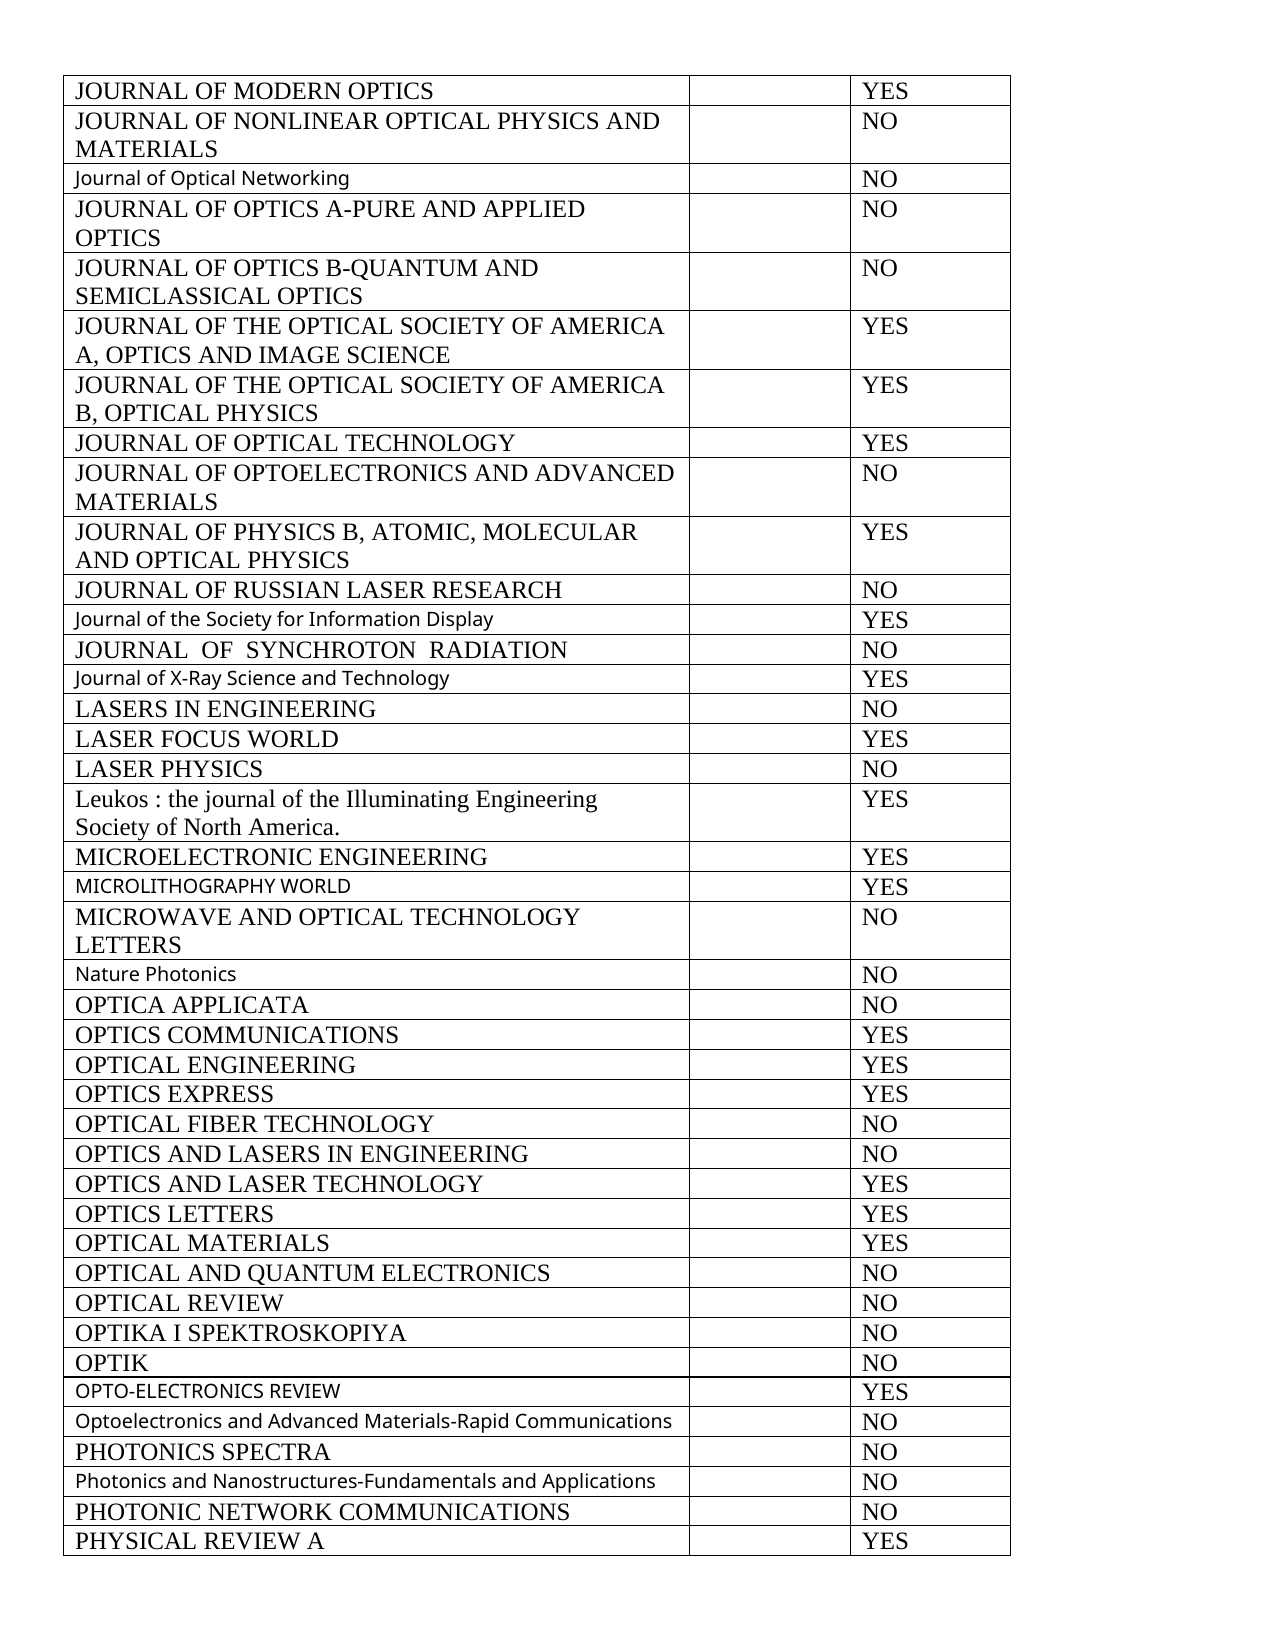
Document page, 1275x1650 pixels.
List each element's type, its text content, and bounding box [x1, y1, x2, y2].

table_cell [690, 872, 850, 901]
table_cell YES [851, 370, 1010, 427]
table_cell OPTICS AND LASER TECHNOLOGY [64, 1169, 689, 1198]
table_cell [690, 1378, 850, 1406]
table_cell YES [851, 1526, 1010, 1555]
table_cell [690, 1139, 850, 1168]
table_cell [690, 1467, 850, 1496]
table_cell NO [851, 960, 1010, 989]
table_cell [690, 1348, 850, 1376]
table_cell YES [851, 428, 1010, 457]
table_cell YES [851, 872, 1010, 901]
table_cell [690, 517, 850, 574]
table_cell [690, 1080, 850, 1108]
table_cell [690, 1020, 850, 1049]
table_cell YES [851, 842, 1010, 871]
table_cell JOURNAL OF THE OPTICAL SOCIETY OF A, OPTICS AND IMAGE SCIENCE [64, 311, 689, 369]
table_cell [690, 428, 850, 457]
table_cell NO [851, 106, 1010, 163]
table_cell NO [851, 990, 1010, 1019]
table_cell OPTICAL REVIEW [64, 1288, 689, 1317]
table_cell NO [851, 253, 1010, 310]
table_cell NO [851, 635, 1010, 663]
table_cell [690, 1497, 850, 1525]
table_cell OPTICAL MATERIALS [64, 1229, 689, 1257]
table_cell [690, 1526, 850, 1555]
table_cell LASER PHYSICS [64, 754, 689, 783]
table_cell [690, 1318, 850, 1347]
table_cell YES [851, 1020, 1010, 1049]
table_cell JOURNAL OF SYNCHROTON RADIATION [64, 635, 689, 663]
table_cell OPTICS COMMUNICATIONS [64, 1020, 689, 1049]
table_cell [690, 106, 850, 163]
table_cell JOURNAL OF OPTICS B-QUANTUM AND SEMICLASSICAL OPTICS [64, 253, 689, 310]
table_cell NO [851, 1348, 1010, 1376]
table_cell NO [851, 575, 1010, 604]
table_cell [690, 194, 850, 252]
table_cell OPTO-ELECTRONICS REVIEW [64, 1378, 689, 1406]
table_cell NO [851, 902, 1010, 959]
table_cell NO [851, 1407, 1010, 1436]
table_cell [690, 694, 850, 723]
table_cell NO [851, 164, 1010, 193]
table_cell [690, 635, 850, 663]
table_cell YES [851, 76, 1010, 105]
table_cell OPTICAL FIBER TECHNOLOGY [64, 1109, 689, 1138]
table_cell [690, 1169, 850, 1198]
table_cell JOURNAL OF PHYSICS B, ATOMIC, MOLECULAR AND OPTICAL PHYSICS [64, 517, 689, 574]
table_cell [690, 575, 850, 604]
table_cell PHOTONICS SPECTRA [64, 1437, 689, 1466]
table_cell YES [851, 517, 1010, 574]
table_cell Nature Photonics [64, 960, 689, 989]
table_cell NO [851, 1497, 1010, 1525]
table_cell [690, 370, 850, 427]
table_cell JOURNAL OF OPTOELECTRONICS AND ADVANCED MATERIALS [64, 458, 689, 516]
table_cell NO [851, 1467, 1010, 1496]
table_cell [690, 1288, 850, 1317]
table_cell [690, 960, 850, 989]
table_cell [690, 754, 850, 783]
table_cell [690, 990, 850, 1019]
table_cell JOURNAL OF MODERN OPTICS [64, 76, 689, 105]
table_cell PHOTONIC NETWORK COMMUNICATIONS [64, 1497, 689, 1525]
table_cell YES [851, 1050, 1010, 1078]
table_cell [690, 1437, 850, 1466]
table_cell [690, 164, 850, 193]
table_cell JOURNAL OF OPTICAL TECHNOLOGY [64, 428, 689, 457]
table_cell [690, 1407, 850, 1436]
table_cell PHYSICAL REVIEW A [64, 1526, 689, 1555]
table_cell YES [851, 665, 1010, 693]
table_cell Leukos : the journal of the Illuminating Engineering Society of . [64, 784, 689, 841]
table_cell NO [851, 1318, 1010, 1347]
table_cell [690, 1199, 850, 1227]
table_cell JOURNAL OF NONLINEAR OPTICAL PHYSICS AND MATERIALS [64, 106, 689, 163]
table_cell NO [851, 194, 1010, 252]
table_cell YES [851, 311, 1010, 369]
table_cell [690, 842, 850, 871]
table_cell YES [851, 1169, 1010, 1198]
table_cell NO [851, 694, 1010, 723]
table_cell Journal of Optical Networking [64, 164, 689, 193]
table_cell [690, 1229, 850, 1257]
table_cell OPTICAL AND QUANTUM ELECTRONICS [64, 1258, 689, 1287]
table_cell OPTICA APPLICATA [64, 990, 689, 1019]
table_cell OPTIK [64, 1348, 689, 1376]
table_cell YES [851, 724, 1010, 753]
table_cell [690, 253, 850, 310]
table_cell [690, 76, 850, 105]
table_cell YES [851, 1199, 1010, 1227]
table_cell NO [851, 458, 1010, 516]
table_cell NO [851, 1109, 1010, 1138]
table_cell Journal of the Society for Information Display [64, 605, 689, 634]
table_cell LASERS IN ENGINEERING [64, 694, 689, 723]
table_cell MICROLITHOGRAPHY WORLD [64, 872, 689, 901]
table_cell [690, 724, 850, 753]
table_cell YES [851, 605, 1010, 634]
table_cell JOURNAL OF THE OPTICAL SOCIETY OF B, OPTICAL PHYSICS [64, 370, 689, 427]
table_cell NO [851, 1258, 1010, 1287]
table_cell [690, 458, 850, 516]
table_cell YES [851, 1229, 1010, 1257]
table_cell OPTICS AND LASERS IN ENGINEERING [64, 1139, 689, 1168]
table_cell [690, 784, 850, 841]
table_cell NO [851, 754, 1010, 783]
table_cell JOURNAL OF OPTICS A-PURE AND APPLIED OPTICS [64, 194, 689, 252]
table_cell MICROELECTRONIC ENGINEERING [64, 842, 689, 871]
table_cell [690, 902, 850, 959]
table_cell YES [851, 784, 1010, 841]
table_cell NO [851, 1437, 1010, 1466]
table_cell OPTICS EXPRESS [64, 1080, 689, 1108]
table_cell [690, 605, 850, 634]
table_cell [690, 1050, 850, 1078]
table_cell OPTICAL ENGINEERING [64, 1050, 689, 1078]
table_cell NO [851, 1139, 1010, 1168]
table_cell [690, 311, 850, 369]
table_cell LASER FOCUS WORLD [64, 724, 689, 753]
table_cell NO [851, 1288, 1010, 1317]
table_cell YES [851, 1378, 1010, 1406]
table_cell [690, 1258, 850, 1287]
table_cell [690, 665, 850, 693]
table_cell OPTIKA I SPEKTROSKOPIYA [64, 1318, 689, 1347]
table_cell OPTICS LETTERS [64, 1199, 689, 1227]
table_cell [690, 1109, 850, 1138]
table_cell MICROWAVE AND OPTICAL TECHNOLOGY LETTERS [64, 902, 689, 959]
table_cell Optoelectronics and Advanced Materials-Rapid Communications [64, 1407, 689, 1436]
table_cell Journal of X-Ray Science and Technology [64, 665, 689, 693]
table_cell Photonics and Nanostructures-Fundamentals and Applications [64, 1467, 689, 1496]
table_cell JOURNAL OF RUSSIAN LASER RESEARCH [64, 575, 689, 604]
table_cell YES [851, 1080, 1010, 1108]
